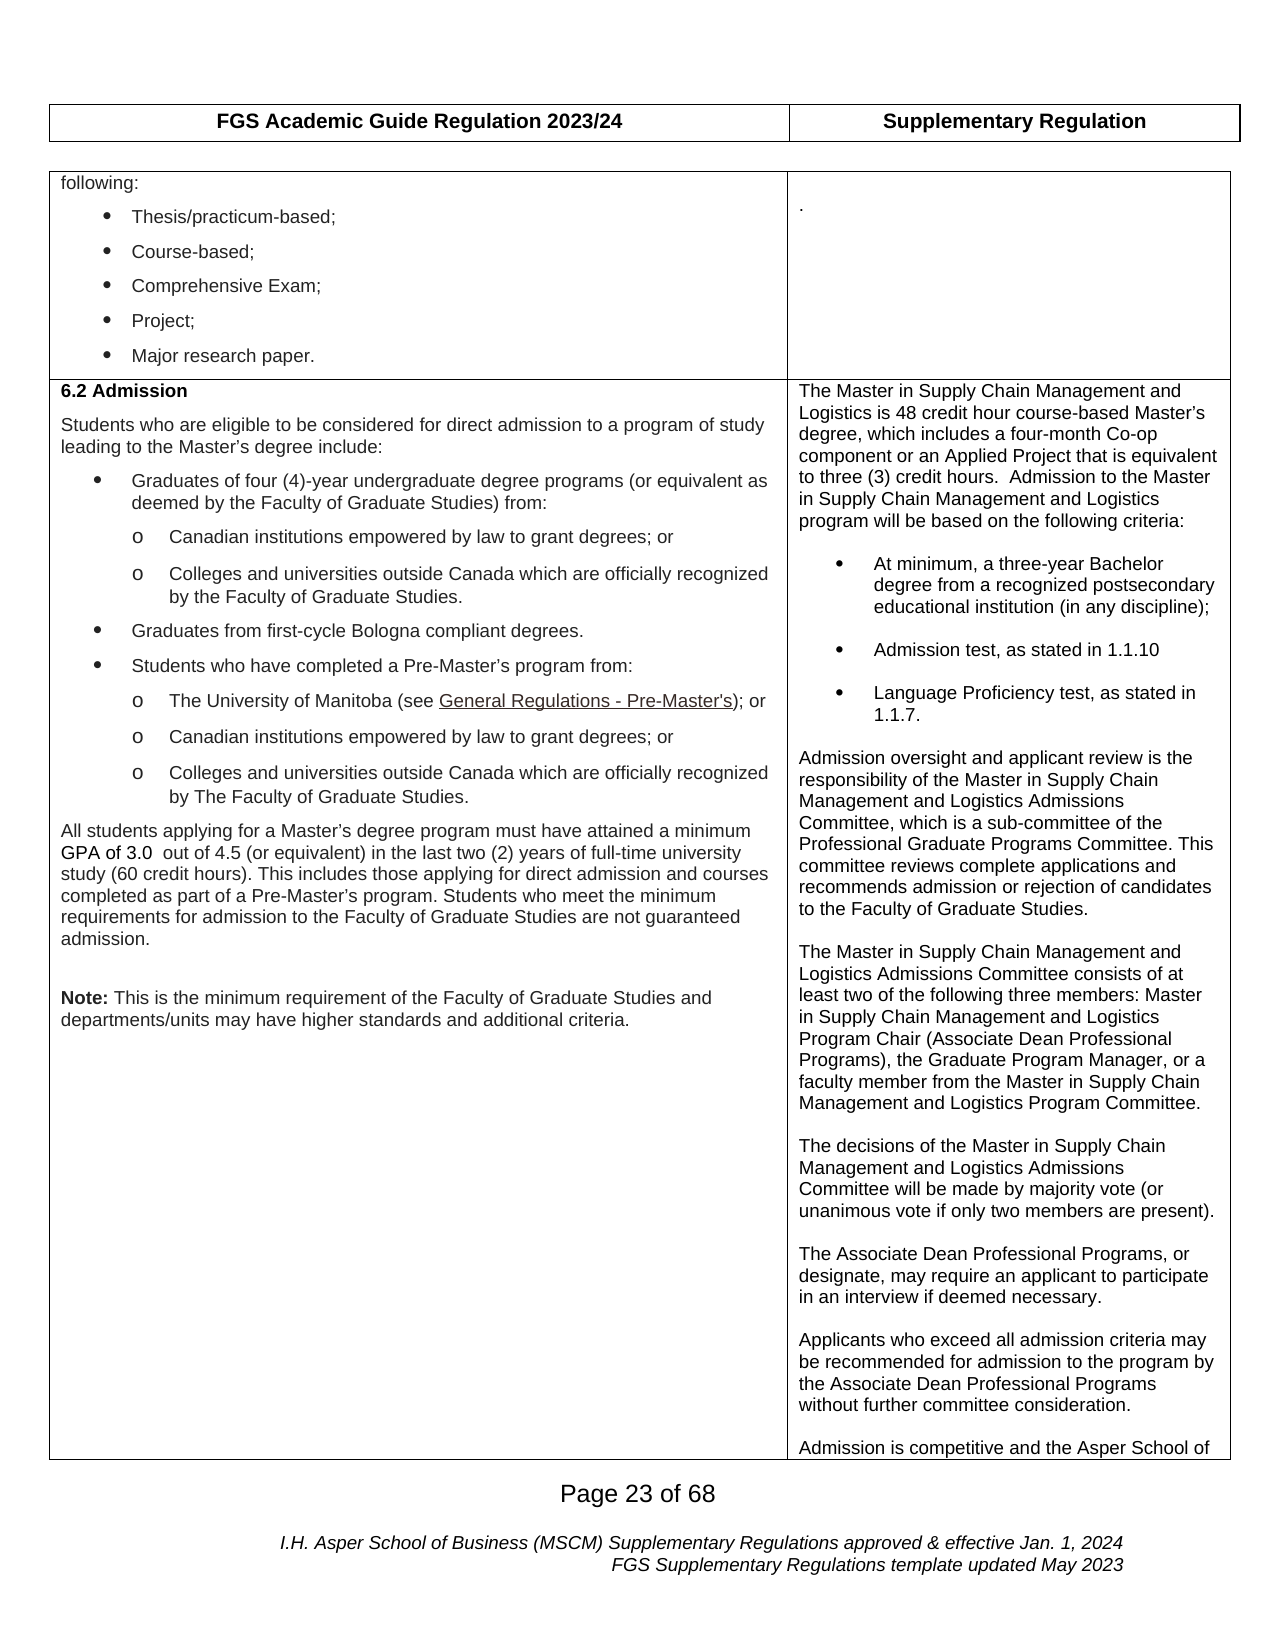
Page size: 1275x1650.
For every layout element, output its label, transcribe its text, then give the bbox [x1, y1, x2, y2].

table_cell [50, 172, 787, 379]
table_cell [788, 172, 1230, 379]
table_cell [50, 380, 787, 1458]
